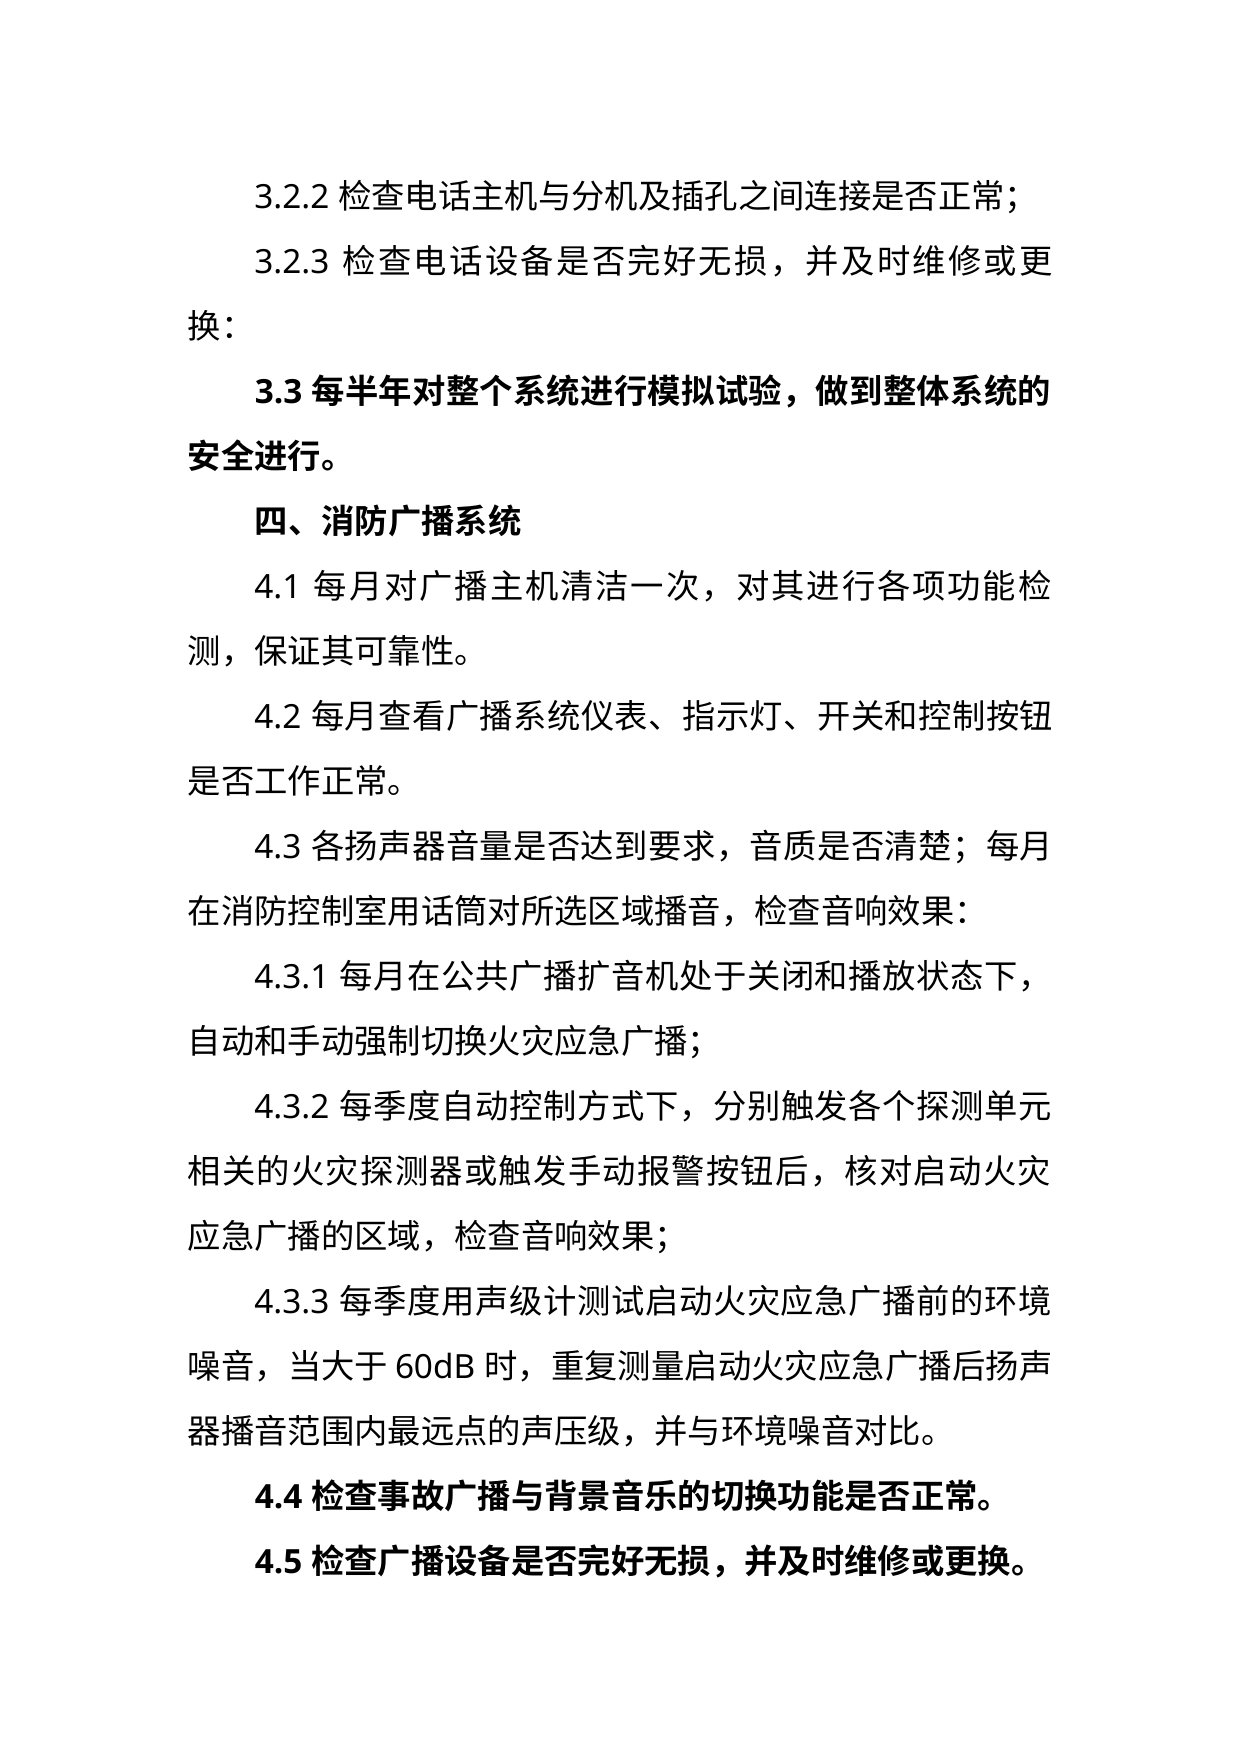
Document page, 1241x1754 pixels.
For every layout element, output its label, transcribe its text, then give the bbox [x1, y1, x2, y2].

text 4.3.3 每季度用声级计测试启动火灾应急广播前的环境噪音，当大于60dB 时，重复测量启动火灾应急广播后扬声器播音范围内最远点的声压级，并与环境噪音对比。 [187, 1267, 1053, 1462]
text 四、消防广播系统 [187, 487, 1053, 552]
text 4.2 每月查看广播系统仪表、指示灯、开关和控制按钮是否工作正常。 [187, 682, 1053, 812]
text 4.5 检查广播设备是否完好无损，并及时维修或更换。 [187, 1527, 1053, 1592]
text 4.3 各扬声器音量是否达到要求，音质是否清楚；每月在消防控制室用话筒对所选区域播音，检查音响效果： [187, 812, 1053, 942]
text 3.3 每半年对整个系统进行模拟试验，做到整体系统的安全进行。 [187, 357, 1053, 487]
text 4.3.2 每季度自动控制方式下，分别触发各个探测单元相关的火灾探测器或触发手动报警按钮后，核对启动火灾应急广播的区域，检查音响效果； [187, 1072, 1053, 1267]
text 3.2.2 检查电话主机与分机及插孔之间连接是否正常； [187, 162, 1053, 227]
text 3.2.3 检查电话设备是否完好无损，并及时维修或更换： [187, 227, 1053, 357]
text 4.3.1 每月在公共广播扩音机处于关闭和播放状态下，自动和手动强制切换火灾应急广播； [187, 942, 1053, 1072]
text 4.4 检查事故广播与背景音乐的切换功能是否正常。 [187, 1462, 1053, 1527]
text 4.1 每月对广播主机清洁一次，对其进行各项功能检测，保证其可靠性。 [187, 552, 1053, 682]
